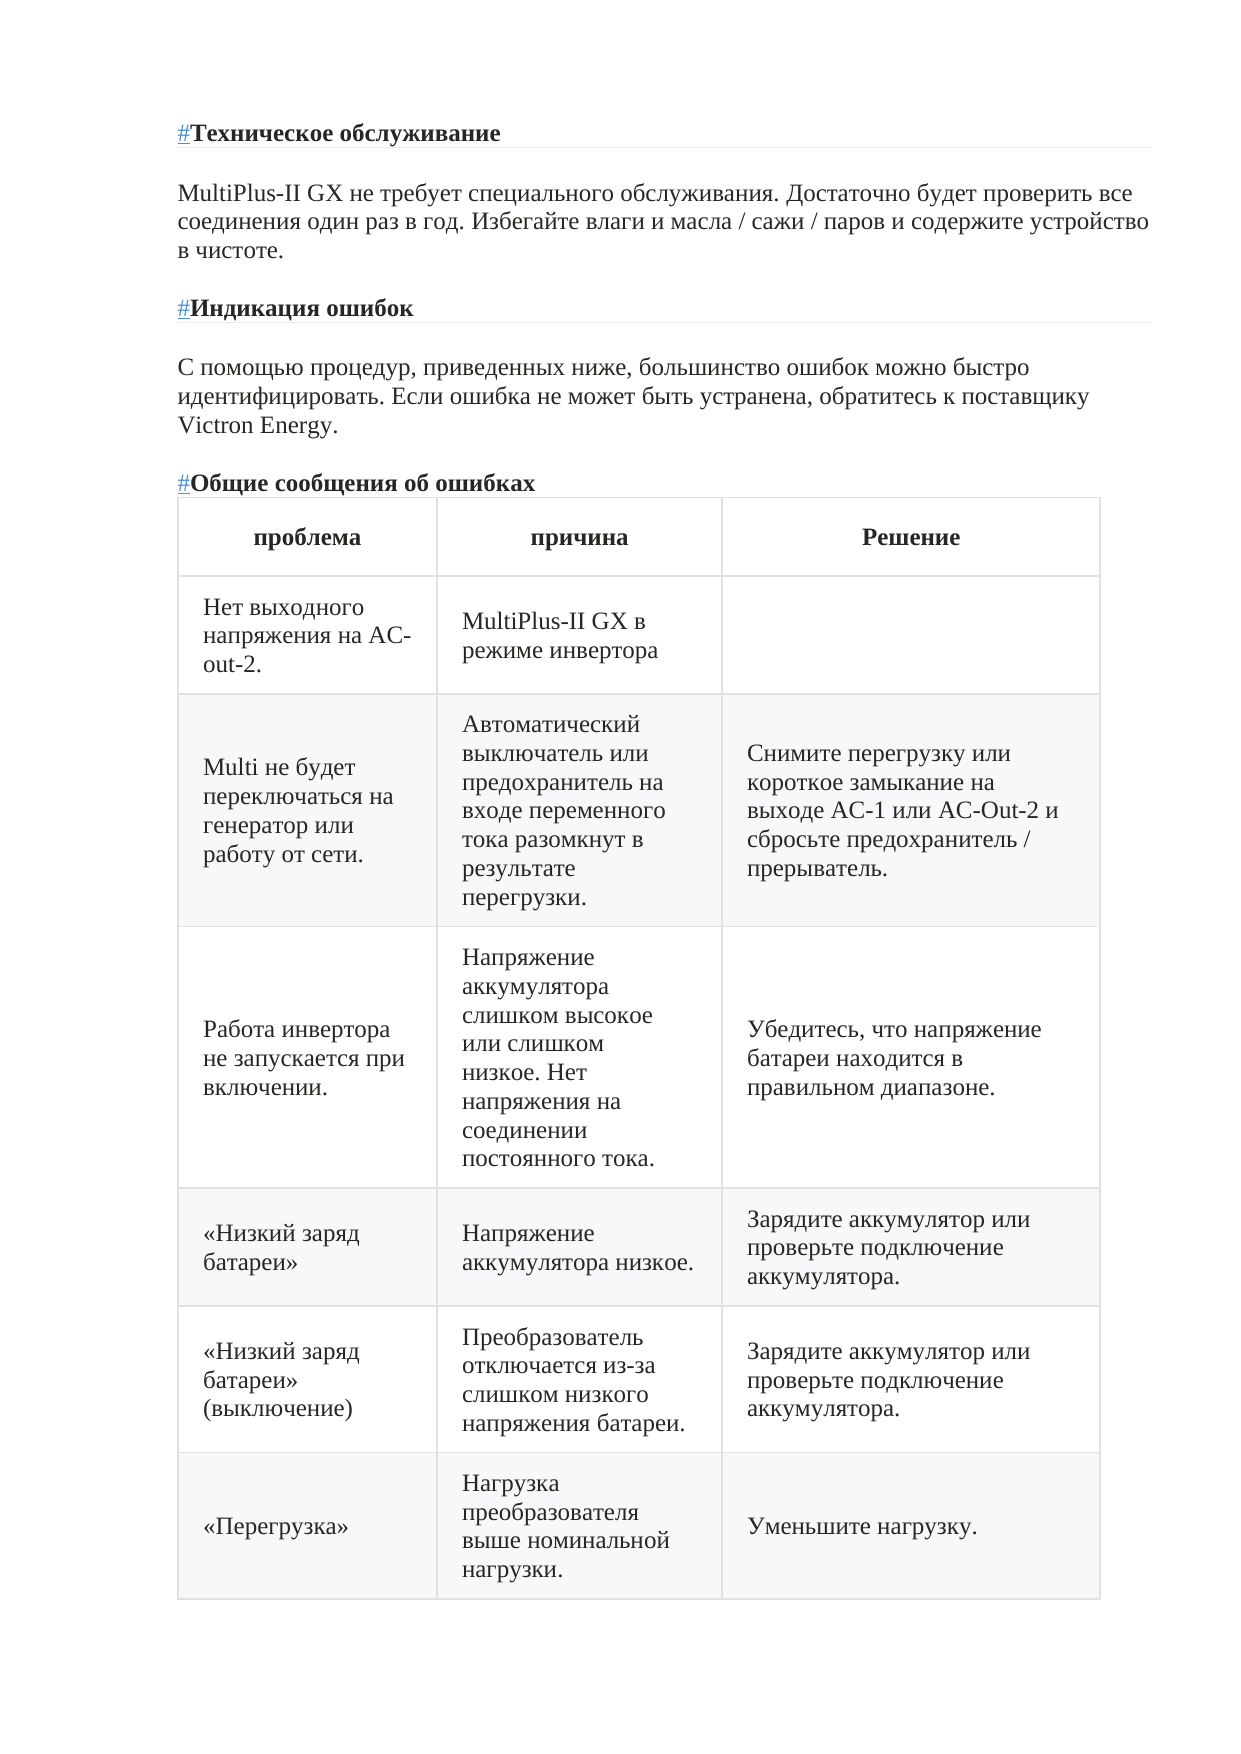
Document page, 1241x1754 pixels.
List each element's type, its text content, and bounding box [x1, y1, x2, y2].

table_cell Зарядите аккумулятор или проверьте подключение аккумулятора. [723, 1307, 1099, 1452]
table_cell Снимите перегрузку или короткое замыкание на выходе AC-1 или AC-Out-2 и сбросьте предохранитель / прерыватель. [723, 695, 1099, 926]
table_cell Уменьшите нагрузку. [723, 1453, 1099, 1598]
table_header причина [438, 498, 721, 575]
table_cell [723, 577, 1099, 693]
text #Техническое обслуживание [177, 118, 1152, 147]
table_cell Работа инвертора не запускается при включении. [179, 927, 436, 1187]
table_cell Убедитесь, что напряжение батареи находится в правильном диапазоне. [723, 927, 1099, 1187]
table_cell MultiPlus-II GX в режиме инвертора [438, 577, 721, 693]
text MultiPlus-II GX не требует специального обслуживания. Достаточно будет проверить все соединения один раз в год. Избегайте влаги и масла / сажи / паров и содержите устройство в чистоте. [177, 178, 1152, 264]
table_cell «Перегрузка» [179, 1453, 436, 1598]
table_cell Автоматический выключатель или предохранитель на входе переменного тока разомкнут в результате перегрузки. [438, 695, 721, 926]
text #Индикация ошибок [177, 293, 1152, 322]
table_cell Нагрузка преобразователя выше номинальной нагрузки. [438, 1453, 721, 1598]
table_cell Преобразователь отключается из-за слишком низкого напряжения батареи. [438, 1307, 721, 1452]
table_cell Нет выходного напряжения на AC-out-2. [179, 577, 436, 693]
table_cell Напряжение аккумулятора слишком высокое или слишком низкое. Нет напряжения на соединении постоянного тока. [438, 927, 721, 1187]
table_cell «Низкий заряд батареи» (выключение) [179, 1307, 436, 1452]
table_cell Зарядите аккумулятор или проверьте подключение аккумулятора. [723, 1189, 1099, 1305]
table_header проблема [179, 498, 436, 575]
text С помощью процедур, приведенных ниже, большинство ошибок можно быстро идентифицировать. Если ошибка не может быть устранена, обратитесь к поставщику Victron Energy. [177, 352, 1152, 439]
table_header Решение [723, 498, 1099, 575]
table_cell Напряжение аккумулятора низкое. [438, 1189, 721, 1305]
table_cell «Низкий заряд батареи» [179, 1189, 436, 1305]
table_cell Multi не будет переключаться на генератор или работу от сети. [179, 695, 436, 926]
text #Общие сообщения об ошибках [177, 468, 1152, 497]
